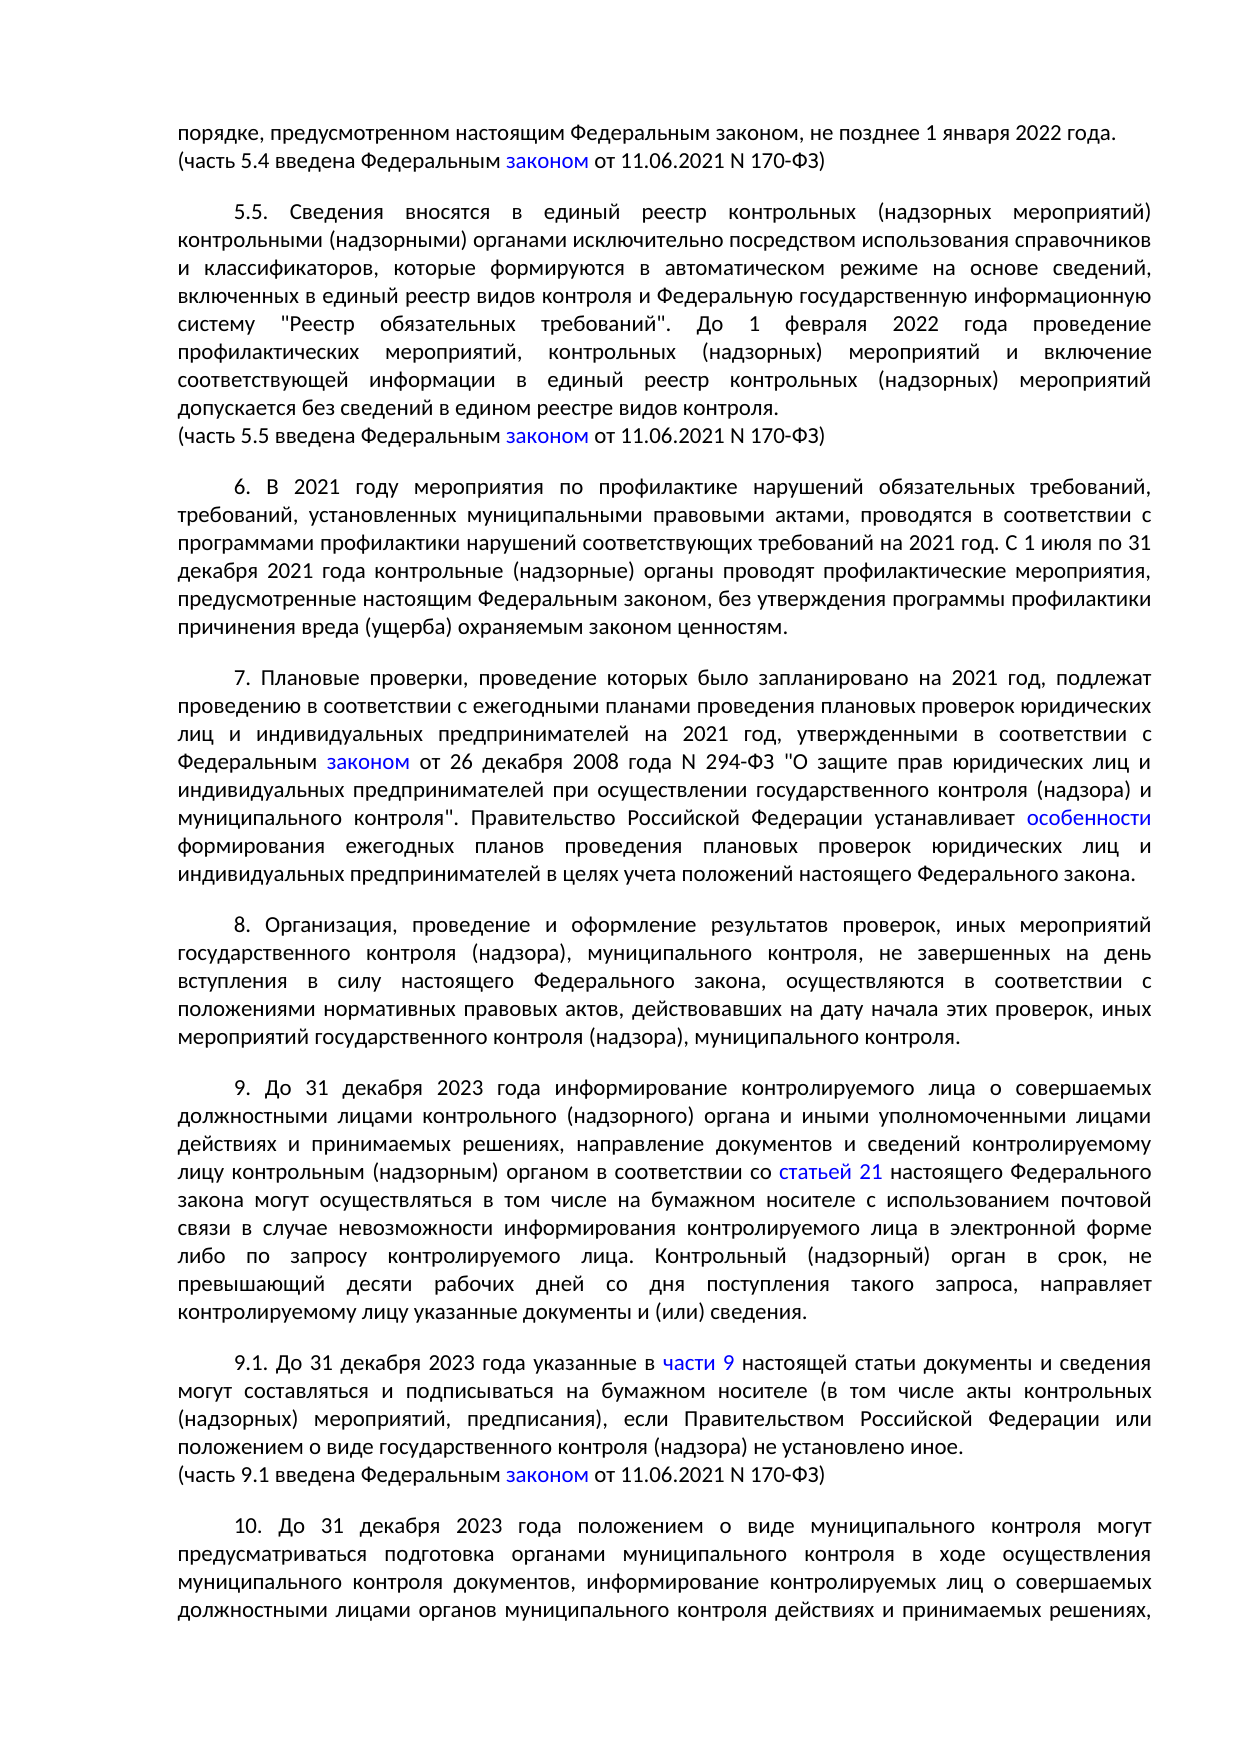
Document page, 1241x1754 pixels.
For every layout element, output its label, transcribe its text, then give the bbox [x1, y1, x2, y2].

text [177, 1511, 1152, 1623]
text (часть 5.4 введена Федеральным законом от 11.06.2021 N 170-ФЗ) [177, 146, 1152, 174]
text 7. Плановые проверки, проведение которых было запланировано на 2021 год, подлежат проведению в соответствии с ежегодными планами проведения плановых проверок юридических лиц и индивидуальных предпринимателей на 2021 год, утвержденными в соответствии с Федеральным законом от 26 декабря 2008 года N 294-ФЗ "О защите прав юридических лиц и индивидуальных предпринимателей при осуществлении государственного контроля (надзора) и муниципального контроля". Правительство Российской Федерации устанавливает особенности формирования ежегодных планов проведения плановых проверок юридических лиц и индивидуальных предпринимателей в целях учета положений настоящего Федерального закона. [177, 663, 1152, 887]
text 6. В 2021 году мероприятия по профилактике нарушений обязательных требований, требований, установленных муниципальными правовыми актами, проводятся в соответствии с программами профилактики нарушений соответствующих требований на 2021 год. С 1 июля по 31 декабря 2021 года контрольные (надзорные) органы проводят профилактические мероприятия, предусмотренные настоящим Федеральным законом, без утверждения программы профилактики причинения вреда (ущерба) охраняемым законом ценностям. [177, 472, 1152, 640]
text (часть 5.5 введена Федеральным законом от 11.06.2021 N 170-ФЗ) [177, 421, 1152, 449]
text 8. Организация, проведение и оформление результатов проверок, иных мероприятий государственного контроля (надзора), муниципального контроля, не завершенных на день вступления в силу настоящего Федерального закона, осуществляются в соответствии с положениями нормативных правовых актов, действовавших на дату начала этих проверок, иных мероприятий государственного контроля (надзора), муниципального контроля. [177, 910, 1152, 1050]
text (часть 9.1 введена Федеральным законом от 11.06.2021 N 170-ФЗ) [177, 1461, 1152, 1488]
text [177, 118, 1152, 146]
text 9.1. До 31 декабря 2023 года указанные в части 9 настоящей статьи документы и сведения могут составляться и подписываться на бумажном носителе (в том числе акты контрольных (надзорных) мероприятий, предписания), если Правительством Российской Федерации или положением о виде государственного контроля (надзора) не установлено иное. [177, 1348, 1152, 1461]
text 9. До 31 декабря 2023 года информирование контролируемого лица о совершаемых должностными лицами контрольного (надзорного) органа и иными уполномоченными лицами действиях и принимаемых решениях, направление документов и сведений контролируемому лицу контрольным (надзорным) органом в соответствии со статьей 21 настоящего Федерального закона могут осуществляться в том числе на бумажном носителе с использованием почтовой связи в случае невозможности информирования контролируемого лица в электронной форме либо по запросу контролируемого лица. Контрольный (надзорный) орган в срок, не превышающий десяти рабочих дней со дня поступления такого запроса, направляет контролируемому лицу указанные документы и (или) сведения. [177, 1073, 1152, 1326]
text 5.5. Сведения вносятся в единый реестр контрольных (надзорных мероприятий) контрольными (надзорными) органами исключительно посредством использования справочников и классификаторов, которые формируются в автоматическом режиме на основе сведений, включенных в единый реестр видов контроля и Федеральную государственную информационную систему "Реестр обязательных требований". До 1 февраля 2022 года проведение профилактических мероприятий, контрольных (надзорных) мероприятий и включение соответствующей информации в единый реестр контрольных (надзорных) мероприятий допускается без сведений в едином реестре видов контроля. [177, 197, 1152, 421]
